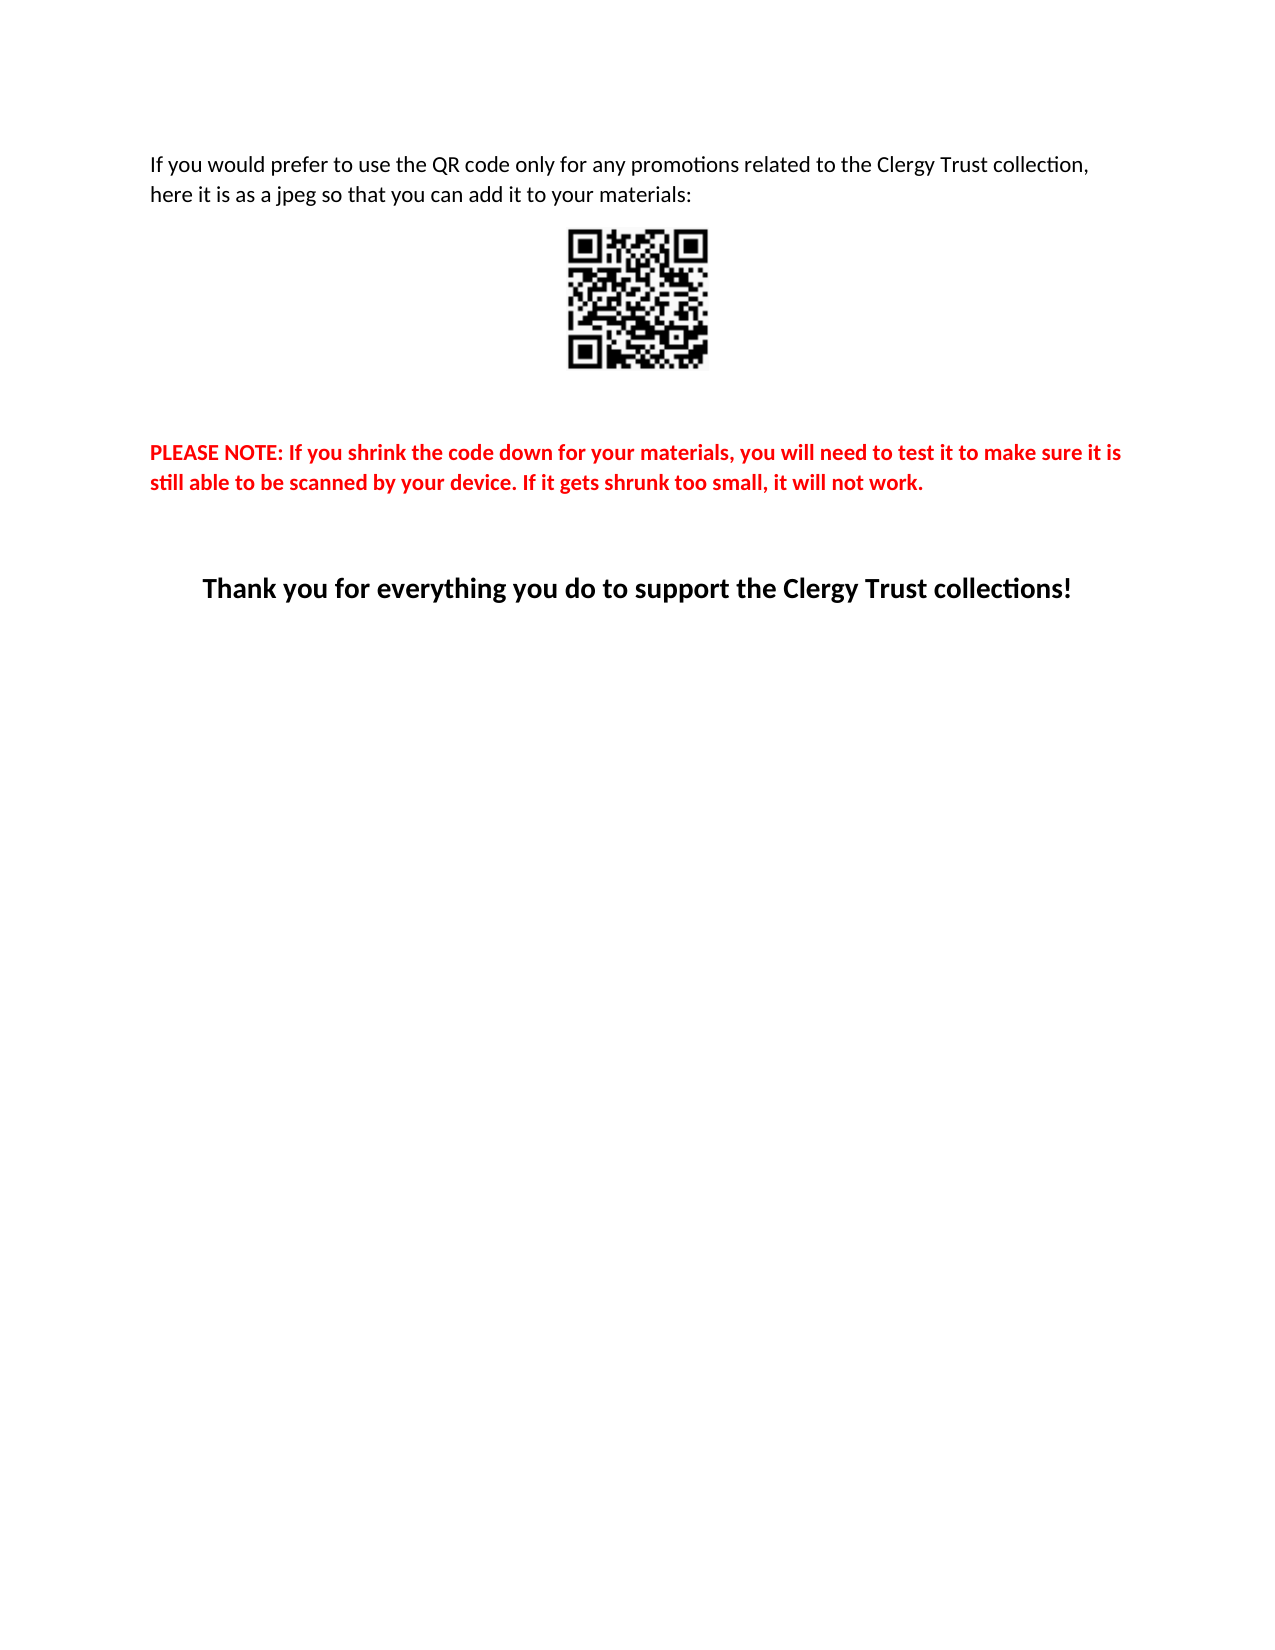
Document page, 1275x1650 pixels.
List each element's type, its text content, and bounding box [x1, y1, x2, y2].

text PLEASE NOTE: If you shrink the code down for your materials, you will need to test it to make sure it is still able to be scanned by your device. If it gets shrunk too small, it will not work. [150, 438, 1125, 496]
text Thank you for everything you do to support the Clergy Trust collections! [150, 570, 1125, 605]
text If you would prefer to use the QR code only for any promotions related to the Clergy Trust collection, here it is as a jpeg so that you can add it to your materials: [150, 150, 1125, 208]
picture [565, 227, 710, 372]
